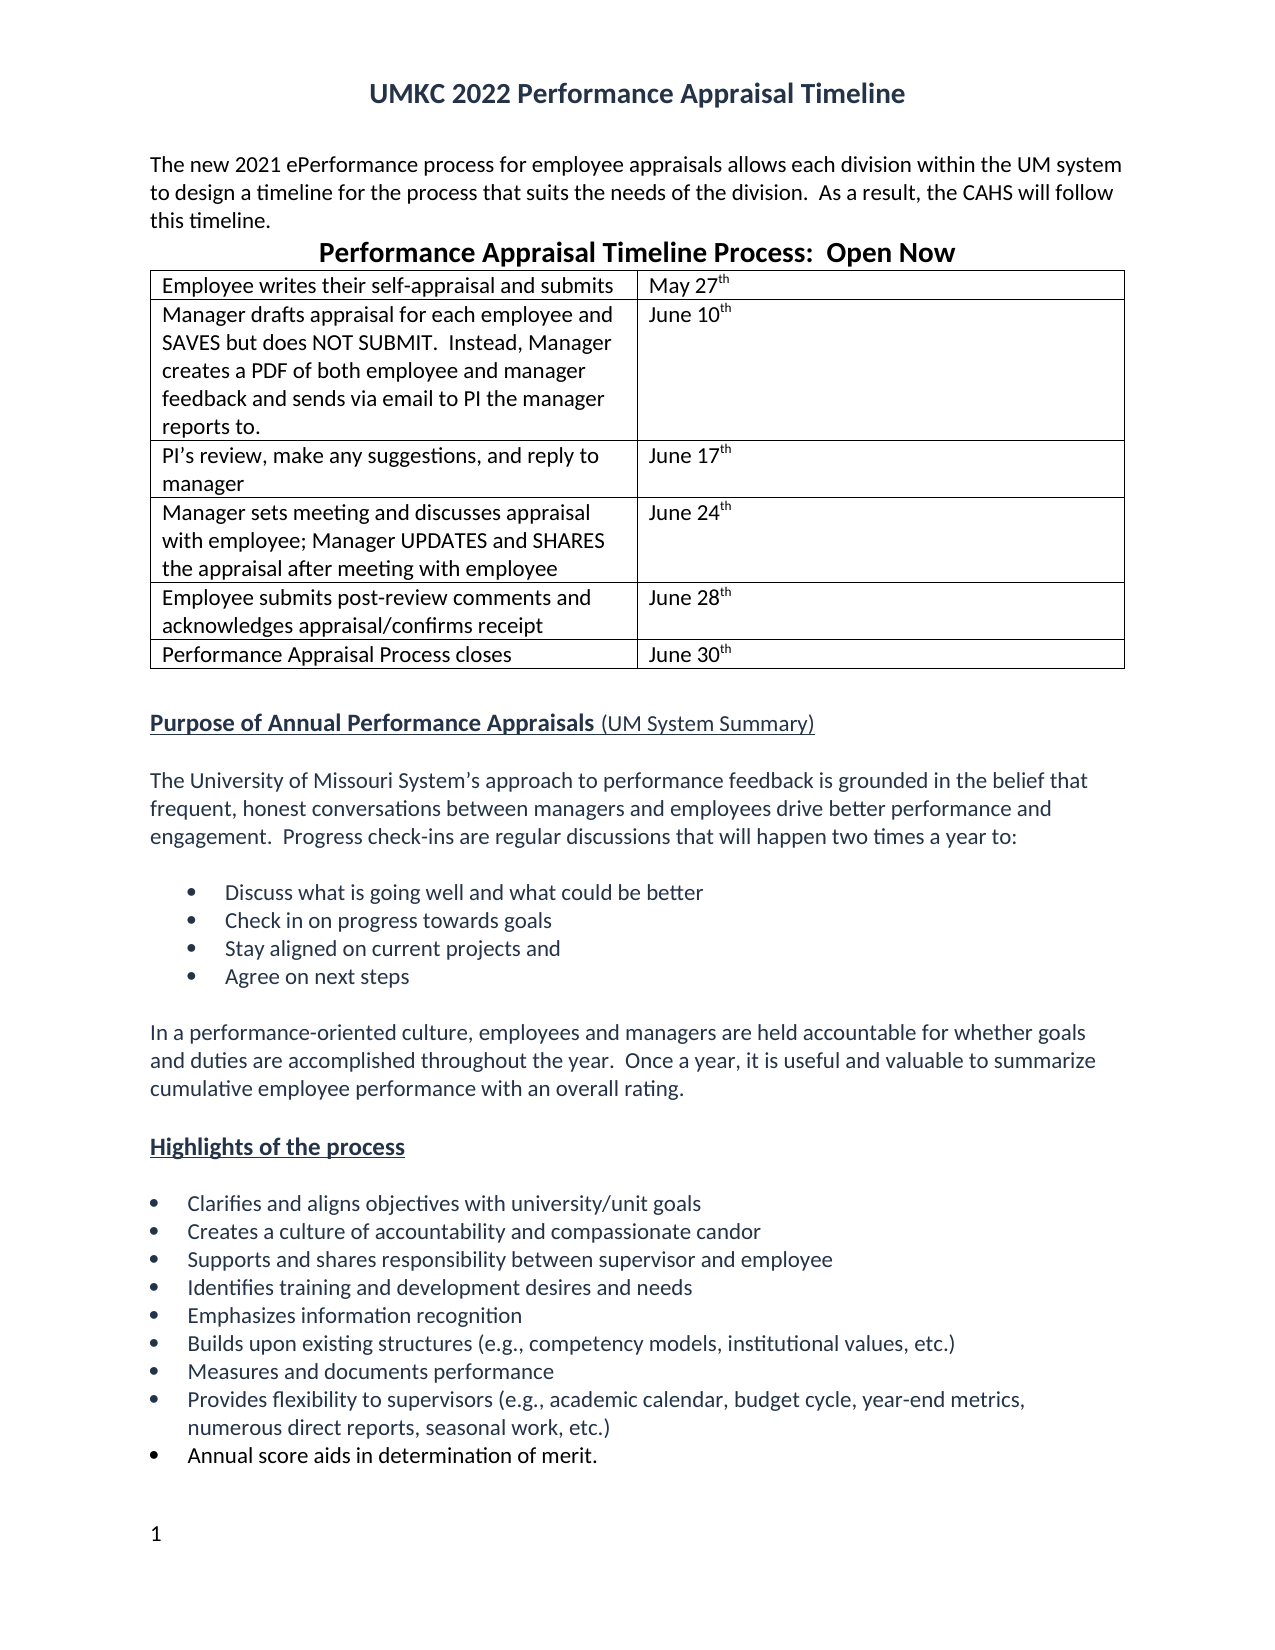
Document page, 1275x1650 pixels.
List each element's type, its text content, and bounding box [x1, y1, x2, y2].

list Check in on progress towards goals [187, 906, 1125, 934]
text Purpose of Annual Performance Appraisals (UM System Summary) [150, 708, 1125, 738]
list Creates a culture of accountability and compassionate candor [150, 1217, 1125, 1245]
text The University of Missouri System’s approach to performance feedback is grounded in the belief that frequent, honest conversations between managers and employees drive better performance and engagement. Progress check-ins are regular discussions that will happen two times a year to: [150, 766, 1125, 850]
text The new 2021 ePerformance process for employee appraisals allows each division within the UM system to design a timeline for the process that suits the needs of the division. As a result, the CAHS will follow this timeline. [150, 150, 1125, 234]
list Stay aligned on current projects and [187, 934, 1125, 962]
text Highlights of the process [150, 1131, 1125, 1161]
table_cell June 10th [638, 300, 1124, 440]
list Measures and documents performance [150, 1357, 1125, 1385]
list Discuss what is going well and what could be better [187, 878, 1125, 906]
list Builds upon existing structures (e.g., competency models, institutional values, etc.) [150, 1329, 1125, 1357]
text Performance Appraisal Timeline Process: Open Now [150, 234, 1125, 270]
table_cell Employee submits post-review comments and acknowledges appraisal/confirms receipt [151, 583, 637, 639]
list Annual score aids in determination of merit. [150, 1441, 1125, 1469]
table_cell June 24th [638, 498, 1124, 582]
list Clarifies and aligns objectives with university/unit goals [150, 1189, 1125, 1217]
list Identifies training and development desires and needs [150, 1273, 1125, 1301]
table_cell Manager drafts appraisal for each employee and SAVES but does NOT SUBMIT. Instead, Manager creates a PDF of both employee and manager feedback and sends via email to PI the manager reports to. [151, 300, 637, 440]
table_cell June 28th [638, 583, 1124, 639]
table_cell Performance Appraisal Process closes [151, 640, 637, 668]
text In a performance-oriented culture, employees and managers are held accountable for whether goals and duties are accomplished throughout the year. Once a year, it is useful and valuable to summarize cumulative employee performance with an overall rating. [150, 1018, 1125, 1103]
list Supports and shares responsibility between supervisor and employee [150, 1245, 1125, 1273]
table_header Employee writes their self-appraisal and submits [151, 271, 637, 299]
table_cell June 30th [638, 640, 1124, 668]
table_header May 27th [638, 271, 1124, 299]
list Emphasizes information recognition [150, 1301, 1125, 1329]
list Provides flexibility to supervisors (e.g., academic calendar, budget cycle, year-end metrics, numerous direct reports, seasonal work, etc.) [150, 1385, 1125, 1441]
table_cell June 17th [638, 441, 1124, 497]
table_cell PI’s review, make any suggestions, and reply to manager [151, 441, 637, 497]
list Agree on next steps [187, 962, 1125, 990]
table_cell Manager sets meeting and discusses appraisal with employee; Manager UPDATES and SHARES the appraisal after meeting with employee [151, 498, 637, 582]
